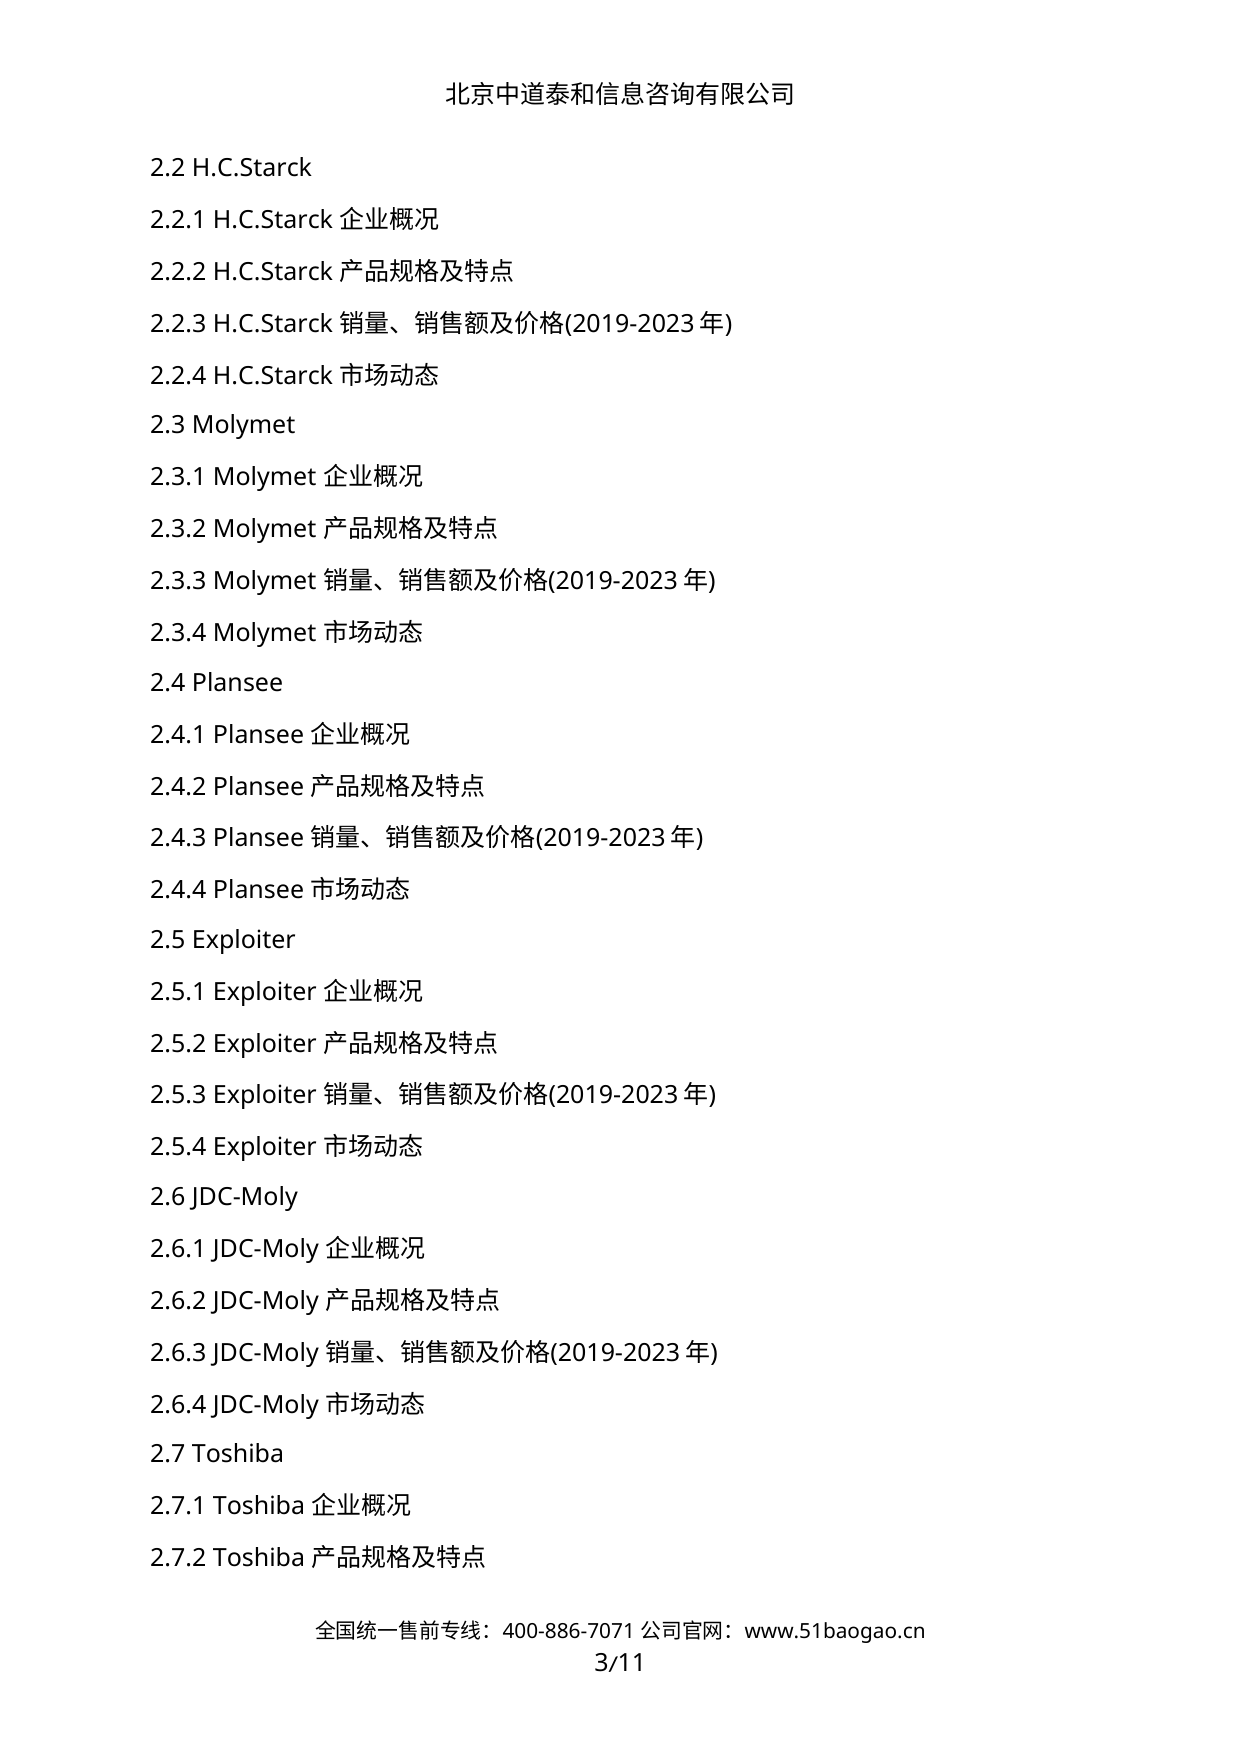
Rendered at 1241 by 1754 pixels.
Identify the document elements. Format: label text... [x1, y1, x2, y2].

text 2.6 JDC-Moly [150, 1179, 1090, 1213]
text 2.2.2 H.C.Starck 产品规格及特点 [150, 252, 1090, 288]
text 2.4.3 Plansee 销量、销售额及价格(2019-2023年) [150, 818, 1090, 854]
text 2.5.3 Exploiter 销量、销售额及价格(2019-2023年) [150, 1075, 1090, 1111]
text 2.6.4 JDC-Moly 市场动态 [150, 1384, 1090, 1420]
text 2.5.4 Exploiter 市场动态 [150, 1127, 1090, 1163]
text 2.5.2 Exploiter 产品规格及特点 [150, 1023, 1090, 1059]
text 2.2.1 H.C.Starck 企业概况 [150, 200, 1090, 236]
text 2.5.1 Exploiter 企业概况 [150, 971, 1090, 1007]
text 2.5 Exploiter [150, 922, 1090, 956]
text 2.2 H.C.Starck [150, 150, 1090, 184]
text 2.2.3 H.C.Starck 销量、销售额及价格(2019-2023年) [150, 303, 1090, 340]
text 2.3.1 Molymet 企业概况 [150, 457, 1090, 493]
text 2.7 Toshiba [150, 1436, 1090, 1470]
text 2.4.4 Plansee 市场动态 [150, 870, 1090, 906]
text 2.4 Plansee [150, 664, 1090, 698]
text 2.6.1 JDC-Moly 企业概况 [150, 1228, 1090, 1265]
text 2.3 Molymet [150, 407, 1090, 441]
text 2.2.4 H.C.Starck 市场动态 [150, 355, 1090, 392]
text 2.3.4 Molymet 市场动态 [150, 612, 1090, 649]
text 2.6.3 JDC-Moly 销量、销售额及价格(2019-2023年) [150, 1332, 1090, 1368]
text 2.3.3 Molymet 销量、销售额及价格(2019-2023年) [150, 561, 1090, 597]
text 2.3.2 Molymet 产品规格及特点 [150, 509, 1090, 545]
text 2.7.2 Toshiba 产品规格及特点 [150, 1537, 1090, 1574]
text 2.6.2 JDC-Moly 产品规格及特点 [150, 1280, 1090, 1317]
text 2.4.1 Plansee 企业概况 [150, 714, 1090, 750]
text 2.4.2 Plansee 产品规格及特点 [150, 766, 1090, 802]
text 2.7.1 Toshiba 企业概况 [150, 1486, 1090, 1522]
